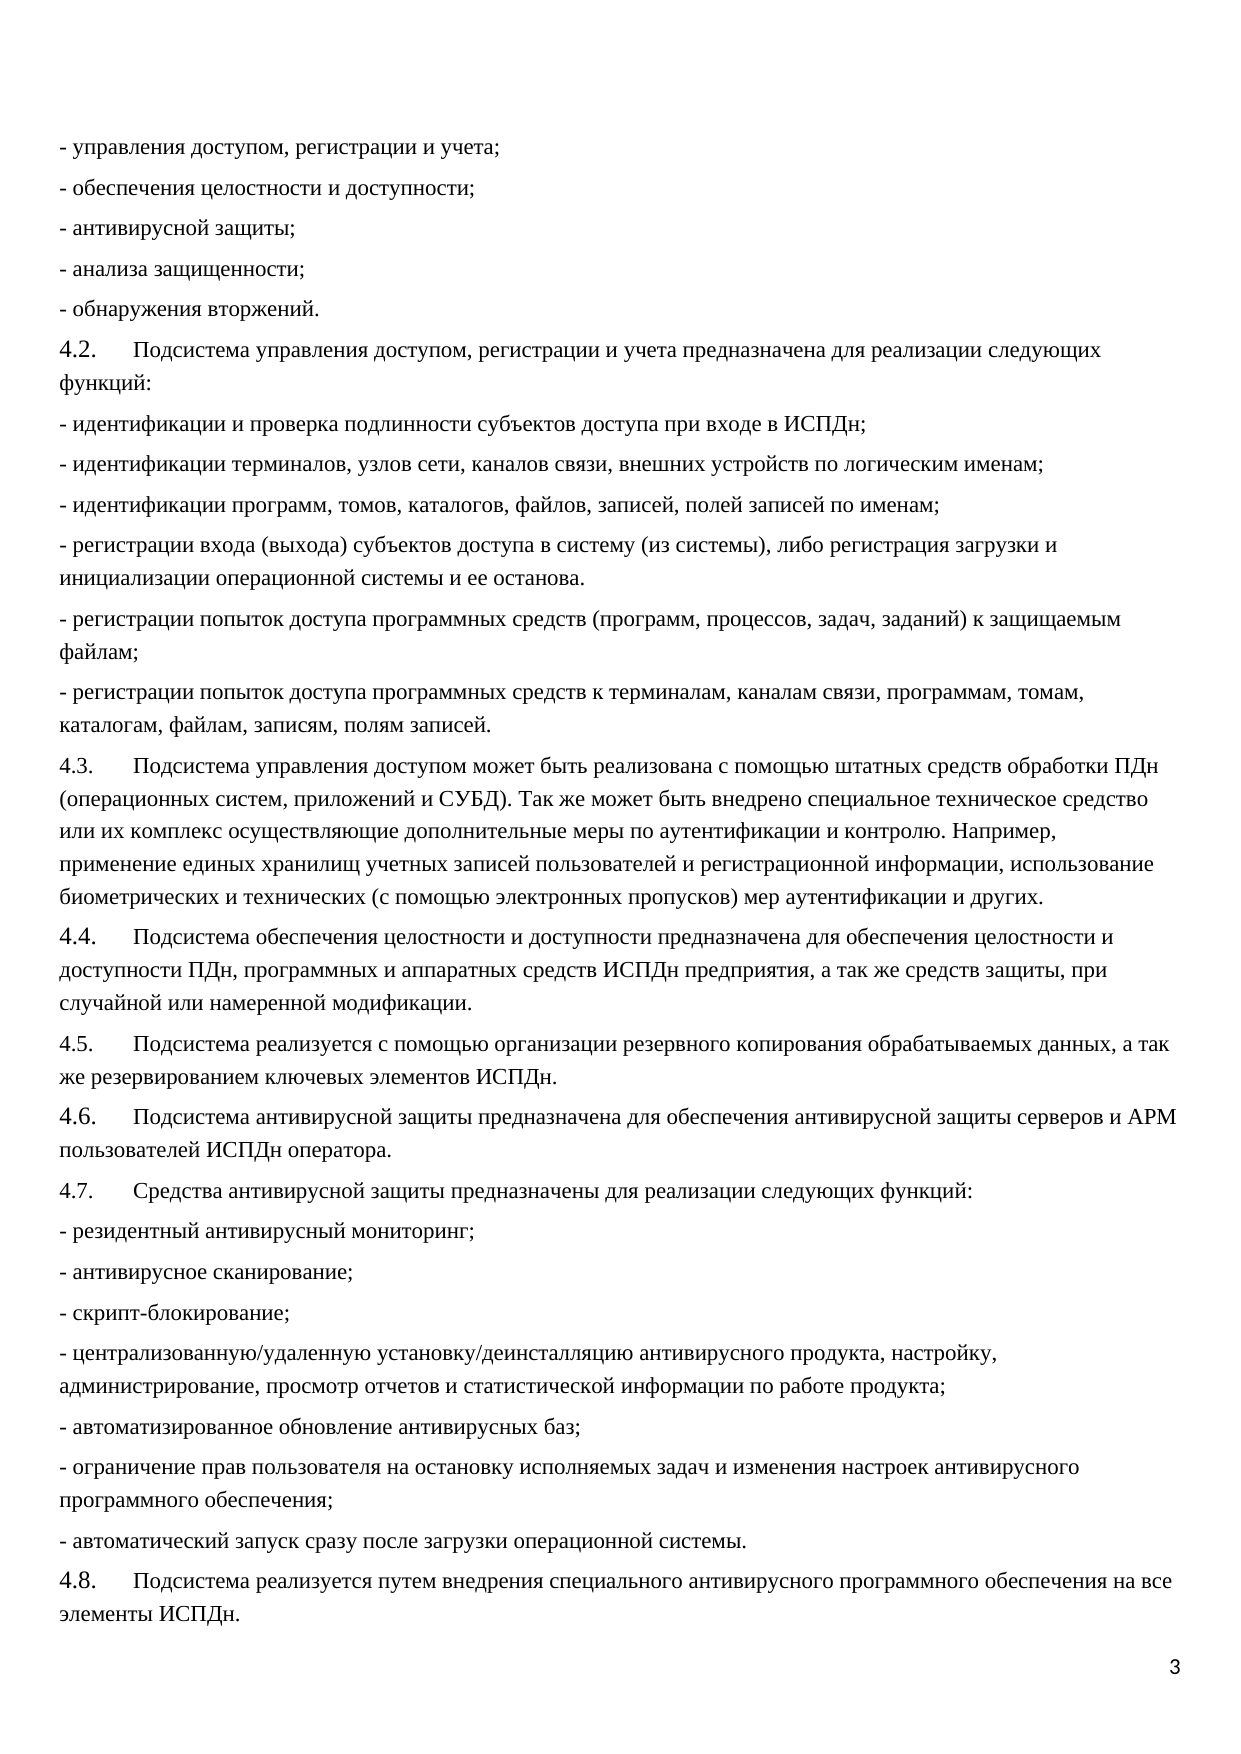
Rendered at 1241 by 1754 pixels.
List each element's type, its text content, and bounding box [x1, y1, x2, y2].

text - обеспечения целостности и доступности; [59, 167, 1181, 200]
list Подсистема обеспечения целостности и доступности предназначена для обеспечения целостности и доступности ПДн, программных и аппаратных средств ИСПДн предприятия, а так же средств защиты, при случайной или намеренной модификации. [59, 917, 1181, 1016]
list Подсистема антивирусной защиты предназначена для обеспечения антивирусной защиты серверов и АРМ пользователей ИСПДн оператора. [59, 1097, 1181, 1162]
text - автоматизированное обновление антивирусных баз; [59, 1406, 1181, 1439]
list Подсистема управления доступом, регистрации и учета предназначена для реализации следующих функций: [59, 330, 1181, 395]
text - регистрации попыток доступа программных средств (программ, процессов, задач, заданий) к защищаемым файлам; [59, 598, 1181, 664]
text - антивирусной защиты; [59, 208, 1181, 241]
text - регистрации входа (выхода) субъектов доступа в систему (из системы), либо регистрация загрузки и инициализации операционной системы и ее останова. [59, 525, 1181, 591]
text - регистрации попыток доступа программных средств к терминалам, каналам связи, программам, томам, каталогам, файлам, записям, полям записей. [59, 672, 1181, 737]
list Подсистема реализуется с помощью организации резервного копирования обрабатываемых данных, а так же резервированием ключевых элементов ИСПДн. [59, 1023, 1181, 1089]
text - идентификации и проверка подлинности субъектов доступа при входе в ИСПДн; [59, 403, 1181, 436]
list Подсистема реализуется путем внедрения специального антивирусного программного обеспечения на все элементы ИСПДн. [59, 1561, 1181, 1627]
text - скрипт-блокирование; [59, 1292, 1181, 1325]
text - ограничение прав пользователя на остановку исполняемых задач и изменения настроек антивирусного программного обеспечения; [59, 1447, 1181, 1512]
text - автоматический запуск сразу после загрузки операционной системы. [59, 1520, 1181, 1553]
list Средства антивирусной защиты предназначены для реализации следующих функций: [59, 1170, 1181, 1203]
text - идентификации программ, томов, каталогов, файлов, записей, полей записей по именам; [59, 484, 1181, 517]
text - управления доступом, регистрации и учета; [59, 127, 1181, 159]
text - антивирусное сканирование; [59, 1252, 1181, 1284]
text - обнаружения вторжений. [59, 289, 1181, 322]
text - централизованную/удаленную установку/деинсталляцию антивирусного продукта, настройку, администрирование, просмотр отчетов и статистической информации по работе продукта; [59, 1333, 1181, 1398]
text - идентификации терминалов, узлов сети, каналов связи, внешних устройств по логическим именам; [59, 444, 1181, 477]
text - резидентный антивирусный мониторинг; [59, 1211, 1181, 1244]
list Подсистема управления доступом может быть реализована с помощью штатных средств обработки ПДн (операционных систем, приложений и СУБД). Так же может быть внедрено специальное техническое средство или их комплекс осуществляющие дополнительные меры по аутентификации и контролю. Например, применение единых хранилищ учетных записей пользователей и регистрационной информации, использование биометрических и технических (с помощью электронных пропусков) мер аутентификации и других. [59, 745, 1181, 909]
text - анализа защищенности; [59, 248, 1181, 281]
